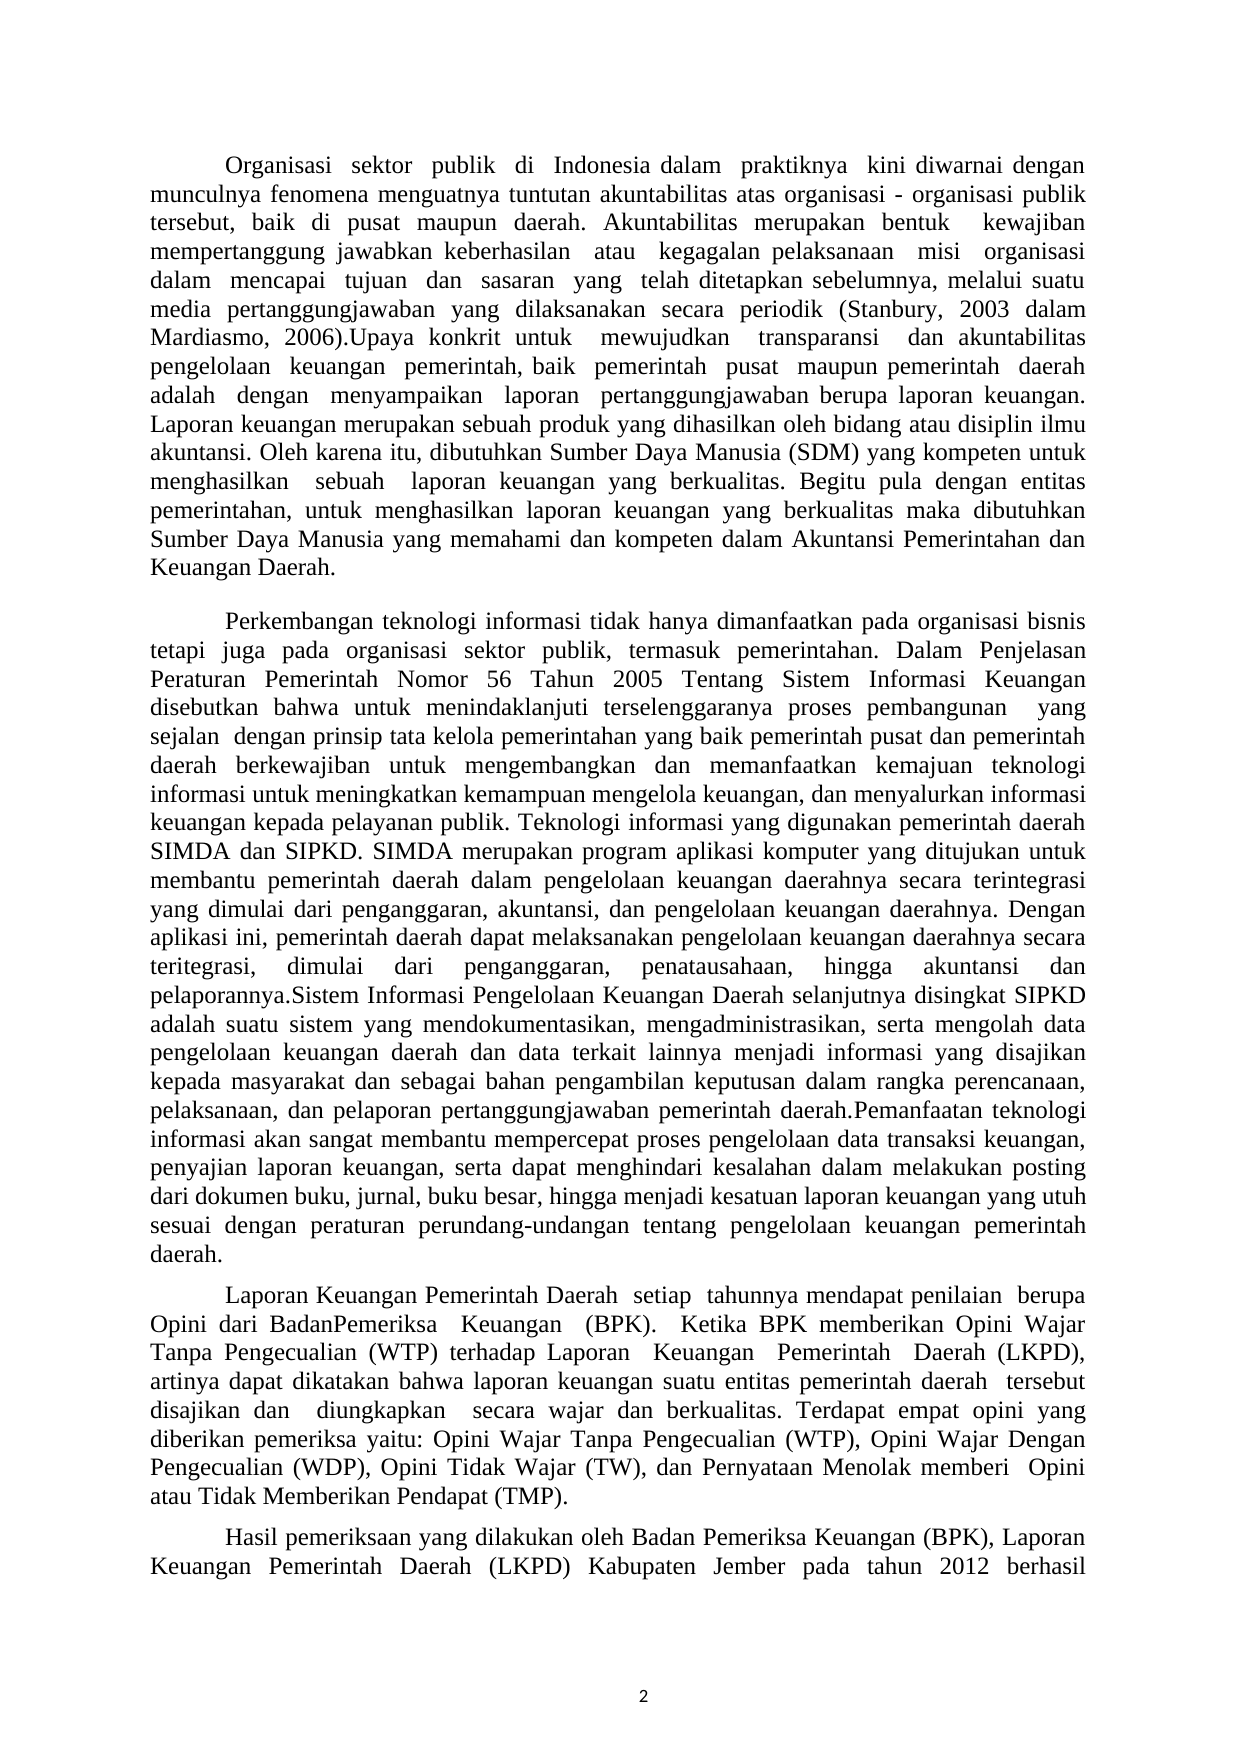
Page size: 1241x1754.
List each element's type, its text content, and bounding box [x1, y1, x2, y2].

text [150, 1522, 1087, 1580]
text Perkembangan teknologi informasi tidak hanya dimanfaatkan pada organisasi bisnis tetapi juga pada organisasi sektor publik, termasuk pemerintahan. Dalam Penjelasan Peraturan Pemerintah Nomor 56 Tahun 2005 Tentang Sistem Informasi Keuangan disebutkan bahwa untuk menindaklanjuti terselenggaranya proses pembangunan yang sejalan dengan prinsip tata kelola pemerintahan yang baik pemerintah pusat dan pemerintah daerah berkewajiban untuk mengembangkan dan memanfaatkan kemajuan teknologi informasi untuk meningkatkan kemampuan mengelola keuangan, dan menyalurkan informasi keuangan kepada pelayanan publik. Teknologi informasi yang digunakan pemerintah daerah SIMDA dan SIPKD. SIMDA merupakan program aplikasi komputer yang ditujukan untuk membantu pemerintah daerah dalam pengelolaan keuangan daerahnya secara terintegrasi yang dimulai dari penganggaran, akuntansi, dan pengelolaan keuangan daerahnya. Dengan aplikasi ini, pemerintah daerah dapat melaksanakan pengelolaan keuangan daerahnya secara teritegrasi, dimulai dari penganggaran, penatausahaan, hingga akuntansi dan pelaporannya.Sistem Informasi Pengelolaan Keuangan Daerah selanjutnya disingkat SIPKD adalah suatu sistem yang mendokumentasikan, mengadministrasikan, serta mengolah data pengelolaan keuangan daerah dan data terkait lainnya menjadi informasi yang disajikan kepada masyarakat dan sebagai bahan pengambilan keputusan dalam rangka perencanaan, pelaksanaan, dan pelaporan pertanggungjawaban pemerintah daerah.Pemanfaatan teknologi informasi akan sangat membantu mempercepat proses pengelolaan data transaksi keuangan, penyajian laporan keuangan, serta dapat menghindari kesalahan dalam melakukan posting dari dokumen buku, jurnal, buku besar, hingga menjadi kesatuan laporan keuangan yang utuh sesuai dengan peraturan perundang-undangan tentang pengelolaan keuangan pemerintah daerah. [150, 606, 1087, 1267]
text Organisasi sektor publik di Indonesia dalam praktiknya kini diwarnai dengan munculnya fenomena menguatnya tuntutan akuntabilitas atas organisasi - organisasi publik tersebut, baik di pusat maupun daerah. Akuntabilitas merupakan bentuk kewajiban mempertanggung jawabkan keberhasilan atau kegagalan pelaksanaan misi organisasi dalam mencapai tujuan dan sasaran yang telah ditetapkan sebelumnya, melalui suatu media pertanggungjawaban yang dilaksanakan secara periodik (Stanbury, 2003 dalam Mardiasmo, 2006).Upaya konkrit untuk mewujudkan transparansi dan akuntabilitas pengelolaan keuangan pemerintah, baik pemerintah pusat maupun pemerintah daerah adalah dengan menyampaikan laporan pertanggungjawaban berupa laporan keuangan. Laporan keuangan merupakan sebuah produk yang dihasilkan oleh bidang atau disiplin ilmu akuntansi. Oleh karena itu, dibutuhkan Sumber Daya Manusia (SDM) yang kompeten untuk menghasilkan sebuah laporan keuangan yang berkualitas. Begitu pula dengan entitas pemerintahan, untuk menghasilkan laporan keuangan yang berkualitas maka dibutuhkan Sumber Daya Manusia yang memahami dan kompeten dalam Akuntansi Pemerintahan dan Keuangan Daerah. [150, 150, 1087, 581]
text Laporan Keuangan Pemerintah Daerah setiap tahunnya mendapat penilaian berupa Opini dari BadanPemeriksa Keuangan (BPK). Ketika BPK memberikan Opini Wajar Tanpa Pengecualian (WTP) terhadap Laporan Keuangan Pemerintah Daerah (LKPD), artinya dapat dikatakan bahwa laporan keuangan suatu entitas pemerintah daerah tersebut disajikan dan diungkapkan secara wajar dan berkualitas. Terdapat empat opini yang diberikan pemeriksa yaitu: Opini Wajar Tanpa Pengecualian (WTP), Opini Wajar Dengan Pengecualian (WDP), Opini Tidak Wajar (TW), dan Pernyataan Menolak memberi Opini atau Tidak Memberikan Pendapat (TMP). [150, 1280, 1087, 1510]
